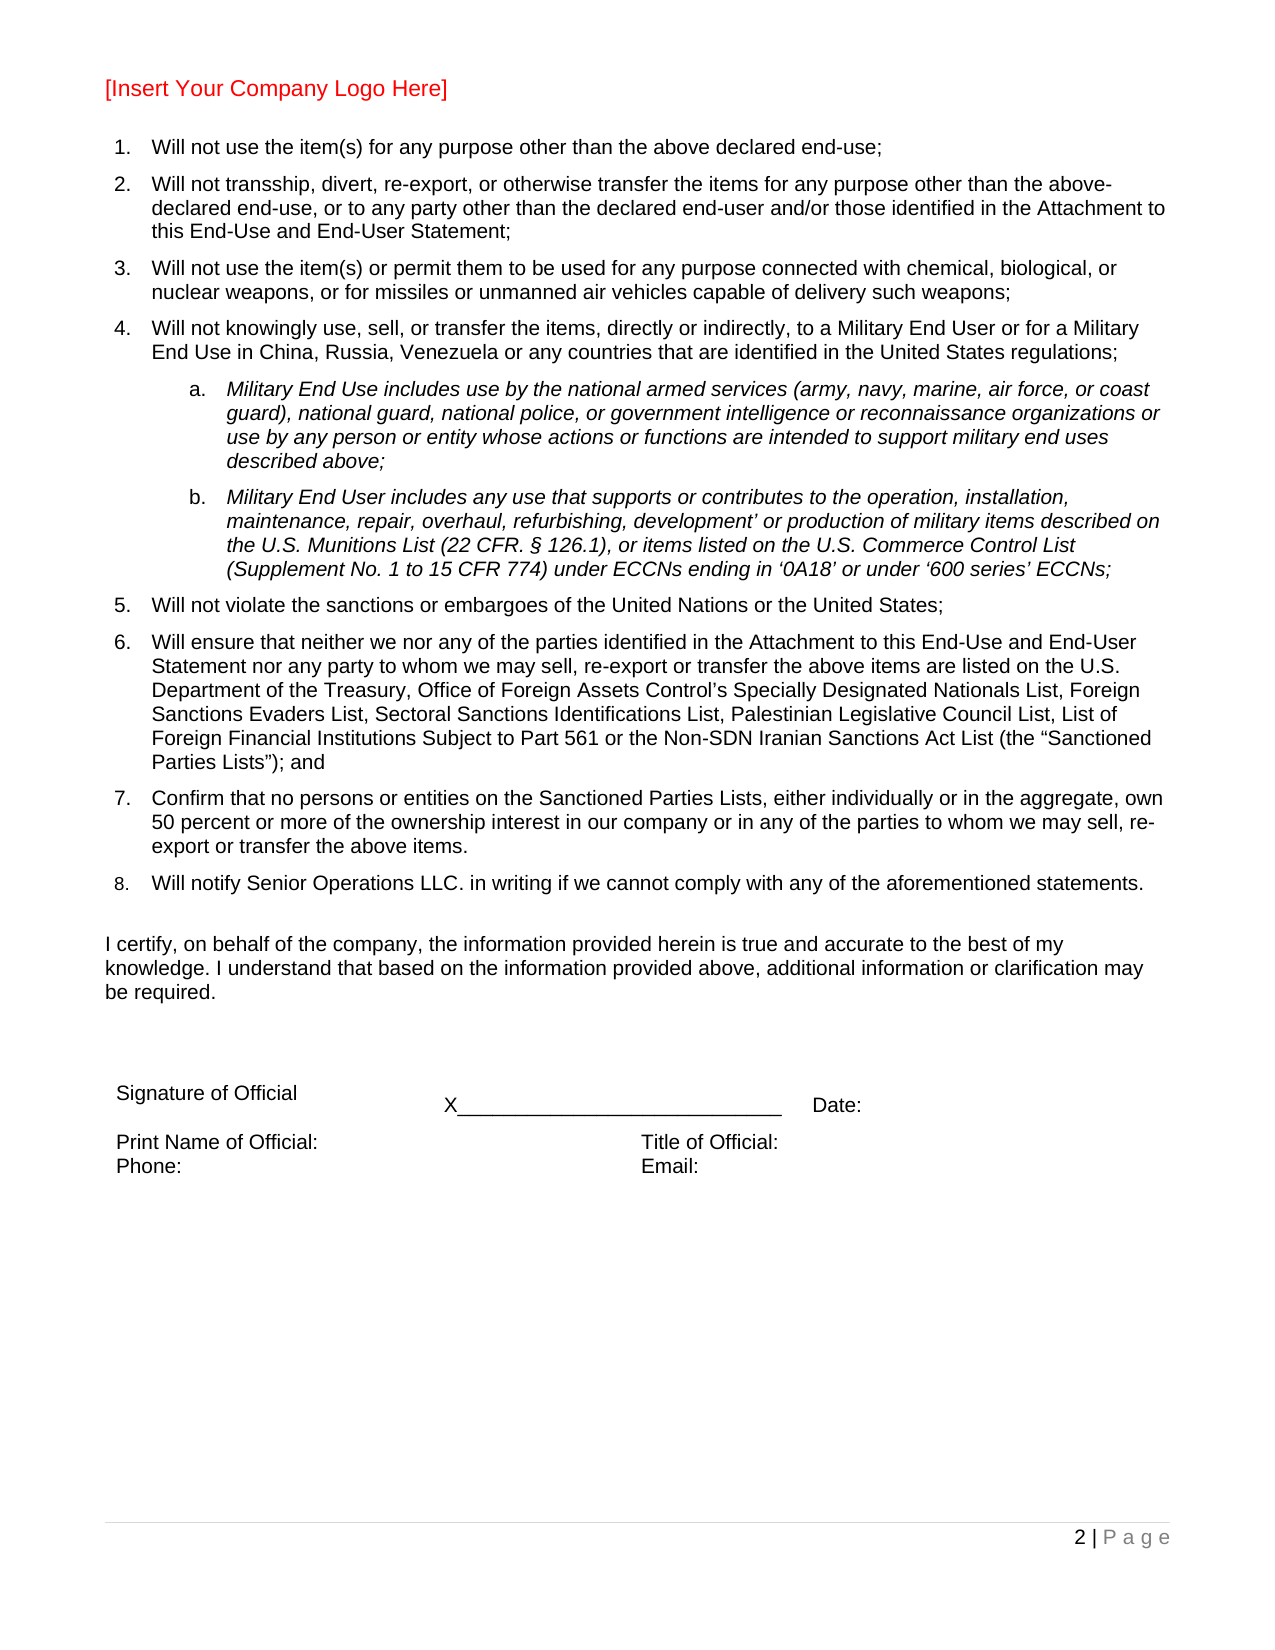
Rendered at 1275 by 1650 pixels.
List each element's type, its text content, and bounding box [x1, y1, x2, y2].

table_cell Print Name of Official: [105, 1130, 629, 1153]
list Will not knowingly use, sell, or transfer the items, directly or indirectly, to a Military End User or for a Military End Use in China, Russia, Venezuela or any countries that are identified in the United States regulations; [114, 316, 1170, 364]
list Military End Use includes use by the national armed services (army, navy, marine, air force, or coast guard), national guard, national police, or government intelligence or reconnaissance organizations or use by any person or entity whose actions or functions are intended to support military end uses described above; [189, 377, 1170, 472]
table_cell Title of Official: [630, 1130, 1169, 1153]
list Will not use the item(s) for any purpose other than the above declared end-use; [114, 135, 1170, 159]
list Will not transship, divert, re-export, or otherwise transfer the items for any purpose other than the above-declared end-use, or to any party other than the declared end-user and/or those identified in the Attachment to this End-Use and End-User Statement; [114, 171, 1170, 243]
list Will notify Senior Operations LLC. in writing if we cannot comply with any of the aforementioned statements. [114, 870, 1170, 894]
table_header X____________________________ [433, 1081, 801, 1129]
list Military End User includes any use that supports or contributes to the operation, installation, maintenance, repair, overhaul, refurbishing, development’ or production of military items described on the U.S. Munitions List (22 CFR. § 126.1), or items listed on the U.S. Commerce Control List (Supplement No. 1 to 15 CFR 774) under ECCNs ending in ‘0A18’ or under ‘600 series’ ECCNs; [189, 485, 1170, 581]
table_header Signature of Official [105, 1081, 432, 1129]
list Will not use the item(s) or permit them to be used for any purpose connected with chemical, biological, or nuclear weapons, or for missiles or unmanned air vehicles capable of delivery such weapons; [114, 256, 1170, 304]
table_header Date: [801, 1081, 1169, 1129]
table_cell Phone: [105, 1154, 629, 1177]
list Confirm that no persons or entities on the Sanctioned Parties Lists, either individually or in the aggregate, own 50 percent or more of the ownership interest in our company or in any of the parties to whom we may sell, re-export or transfer the above items. [114, 786, 1170, 858]
text I certify, on behalf of the company, the information provided herein is true and accurate to the best of my knowledge. I understand that based on the information provided above, additional information or clarification may be required. [105, 932, 1170, 1004]
list Will not violate the sanctions or embargoes of the United Nations or the United States; [114, 593, 1170, 617]
table_cell Email: [630, 1154, 1169, 1177]
list Will ensure that neither we nor any of the parties identified in the Attachment to this End-Use and End-User Statement nor any party to whom we may sell, re-export or transfer the above items are listed on the U.S. Department of the Treasury, Office of Foreign Assets Control’s Specially Designated Nationals List, Foreign Sanctions Evaders List, Sectoral Sanctions Identifications List, Palestinian Legislative Council List, List of Foreign Financial Institutions Subject to Part 561 or the Non-SDN Iranian Sanctions Act List (the “Sanctioned Parties Lists”); and [114, 630, 1170, 773]
